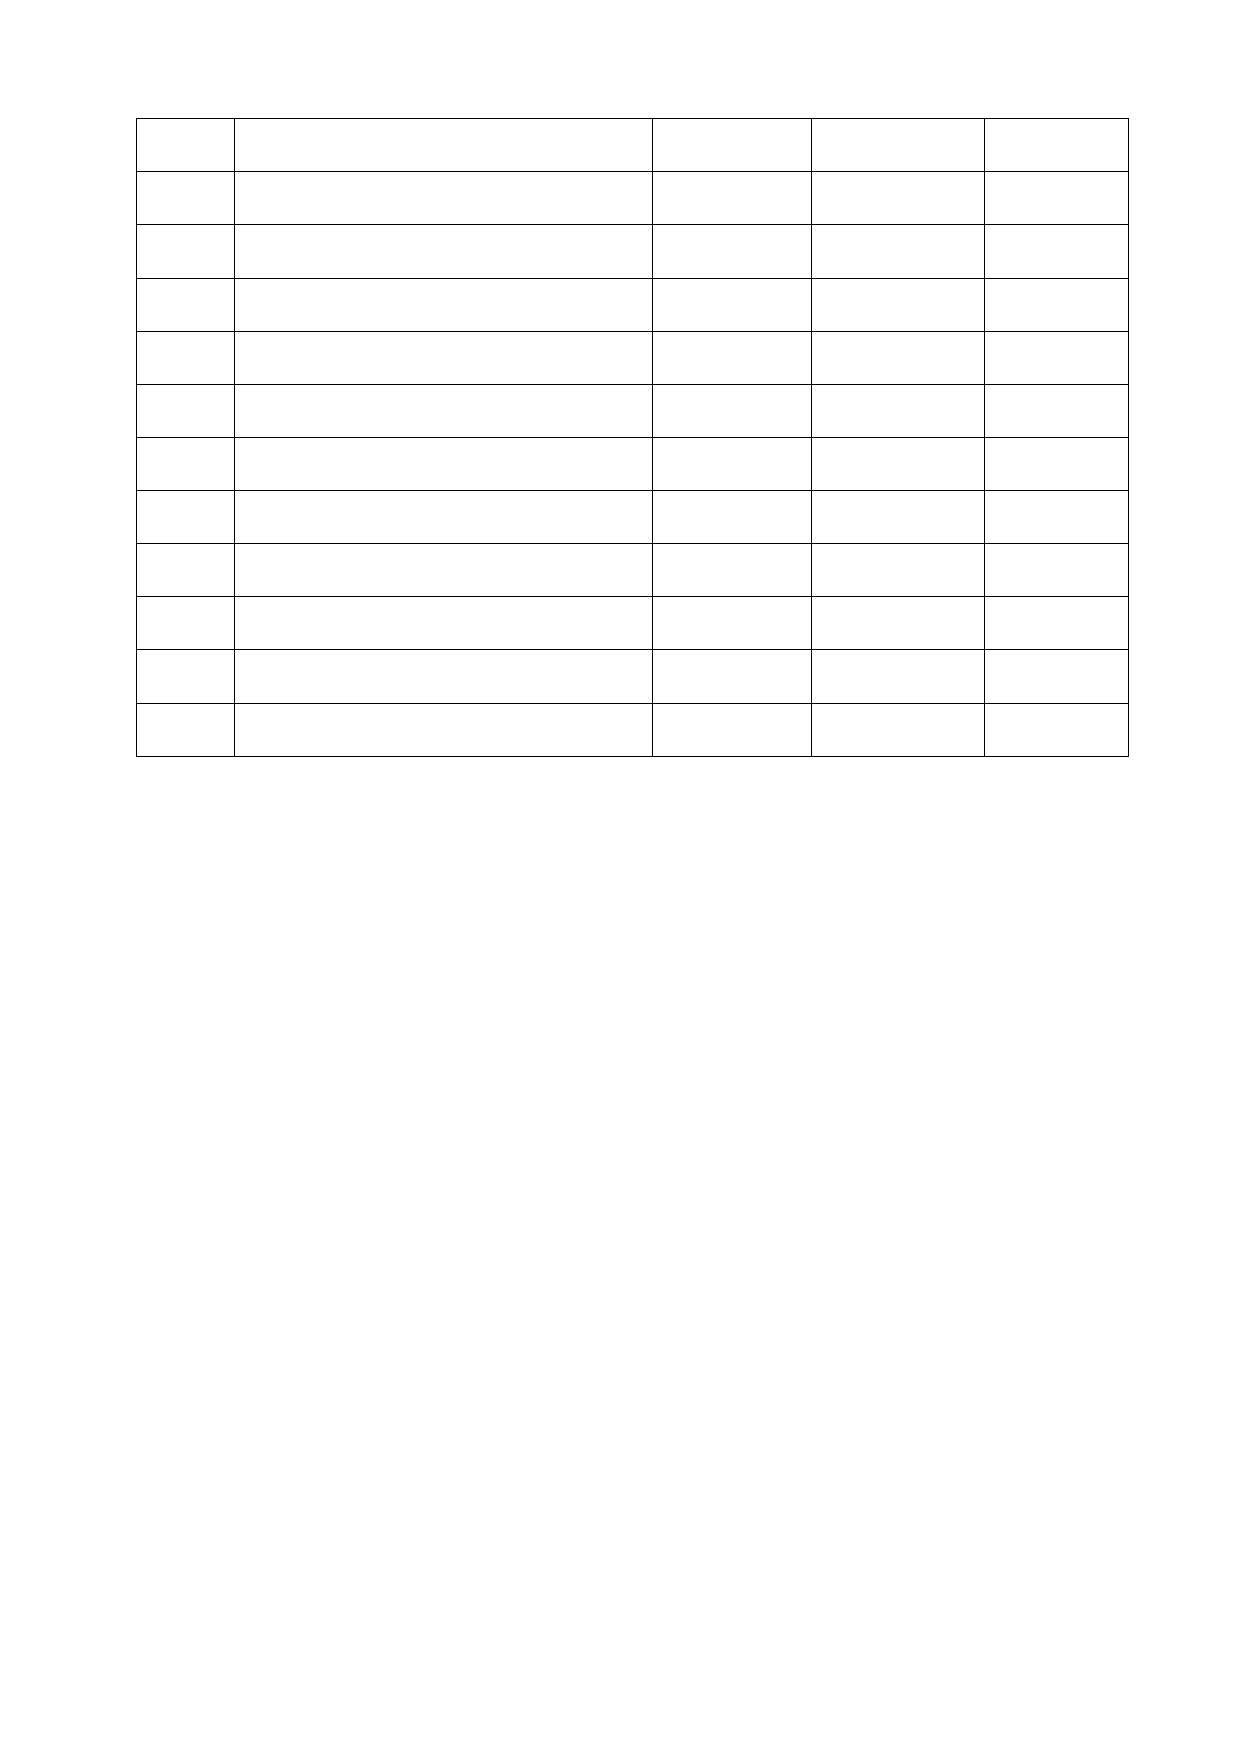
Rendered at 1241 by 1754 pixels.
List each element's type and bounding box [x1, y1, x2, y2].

table_cell [235, 225, 652, 277]
table_cell [653, 385, 811, 437]
table_cell [653, 438, 811, 490]
table_cell [235, 650, 652, 702]
table_cell [137, 119, 234, 171]
table_cell [137, 491, 234, 543]
table_cell [985, 491, 1128, 543]
table_cell [812, 597, 984, 649]
table_cell [812, 385, 984, 437]
table_cell [235, 172, 652, 224]
table_cell [985, 385, 1128, 437]
table_cell [812, 438, 984, 490]
table_cell [812, 650, 984, 702]
table_cell [235, 704, 652, 756]
table_cell [235, 279, 652, 331]
table_cell [653, 332, 811, 384]
table_cell [985, 225, 1128, 277]
table_cell [985, 279, 1128, 331]
table_cell [812, 225, 984, 277]
table_cell [137, 172, 234, 224]
table_cell [985, 172, 1128, 224]
table_cell [235, 438, 652, 490]
table_cell [653, 650, 811, 702]
table_cell [985, 544, 1128, 596]
table_cell [653, 597, 811, 649]
table_cell [812, 491, 984, 543]
table_cell [137, 597, 234, 649]
table_cell [985, 704, 1128, 756]
table_cell [812, 279, 984, 331]
table_cell [137, 438, 234, 490]
table_cell [653, 544, 811, 596]
table_cell [985, 119, 1128, 171]
table_cell [985, 332, 1128, 384]
table_cell [985, 597, 1128, 649]
table_cell [235, 491, 652, 543]
table_cell [812, 332, 984, 384]
table_cell [137, 385, 234, 437]
table_cell [137, 225, 234, 277]
table_cell [812, 544, 984, 596]
table_cell [137, 279, 234, 331]
table_cell [653, 491, 811, 543]
table_cell [235, 544, 652, 596]
table_cell [137, 544, 234, 596]
table_cell [235, 597, 652, 649]
table_cell [653, 225, 811, 277]
table_cell [812, 704, 984, 756]
table_cell [653, 704, 811, 756]
table_cell [235, 119, 652, 171]
table_cell [235, 332, 652, 384]
table_cell [137, 704, 234, 756]
table_cell [812, 172, 984, 224]
table_cell [812, 119, 984, 171]
table_cell [137, 332, 234, 384]
table_cell [653, 119, 811, 171]
table_cell [235, 385, 652, 437]
table_cell [653, 279, 811, 331]
table_cell [137, 650, 234, 702]
table_cell [653, 172, 811, 224]
table_cell [985, 650, 1128, 702]
table_cell [985, 438, 1128, 490]
